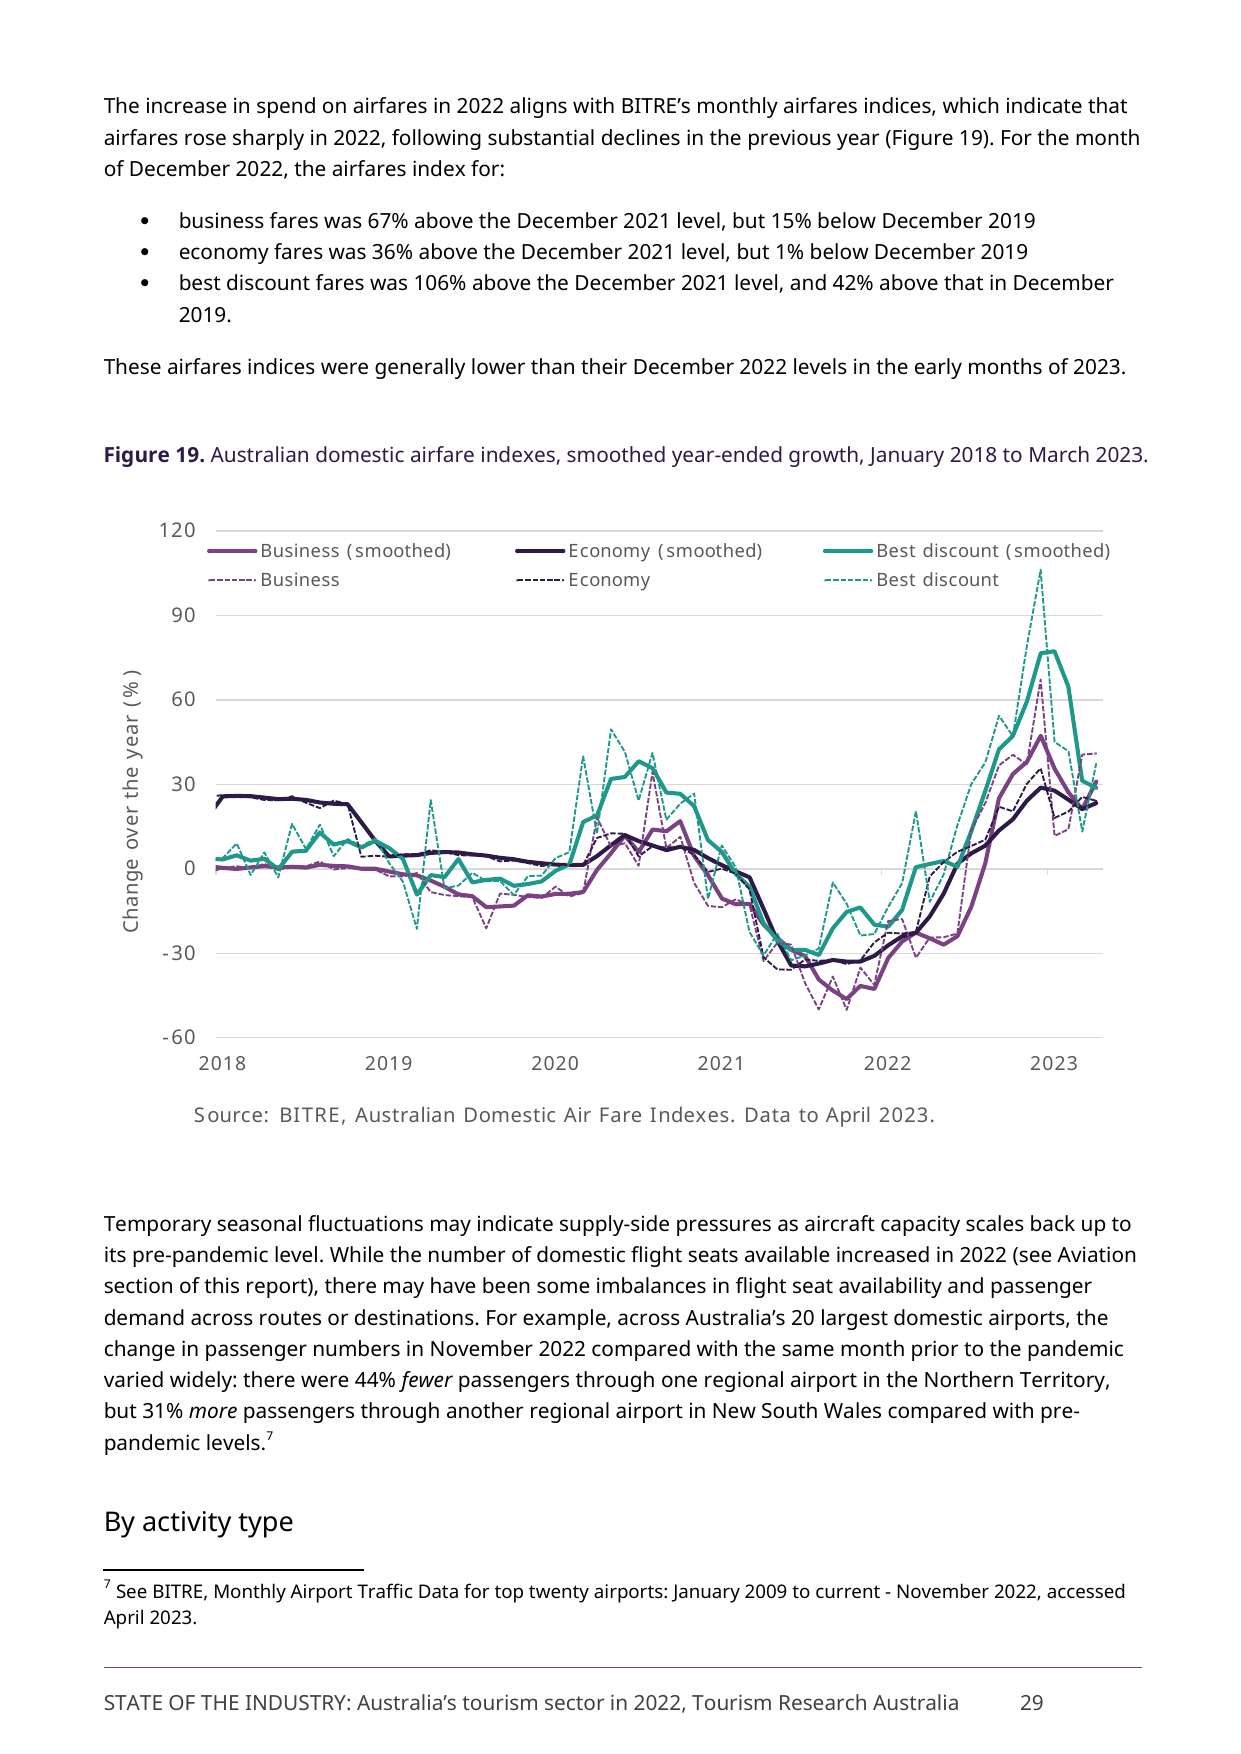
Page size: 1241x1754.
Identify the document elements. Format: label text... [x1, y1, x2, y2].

subtitle By activity type [103, 1506, 1142, 1538]
text These airfares indices were generally lower than their December 2022 levels in the early months of 2023. [103, 349, 1142, 380]
list best discount fares was 106% above the December 2021 level, and 42% above that in December 2019. [141, 266, 1142, 328]
text Temporary seasonal fluctuations may indicate supply-side pressures as aircraft capacity scales back up to its pre-pandemic level. While the number of domestic flight seats available increased in 2022 (see Aviation section of this report), there may have been some imbalances in flight seat availability and passenger demand across routes or destinations. For example, across Australia’s 20 largest domestic airports, the change in passenger numbers in November 2022 compared with the same month prior to the pandemic varied widely: there were 44% fewer passengers through one regional airport in the Northern Territory, but 31% more passengers through another regional airport in New South Wales compared with pre-pandemic levels. [103, 1206, 1142, 1456]
list economy fares was 36% above the December 2021 level, but 1% below December 2019 [141, 234, 1142, 266]
text The increase in spend on airfares in 2022 aligns with BITRE’s monthly airfares indices, which indicate that airfares rose sharply in 2022, following substantial declines in the previous year (Figure 19). For the month of December 2022, the airfares index for: [103, 89, 1142, 182]
list business fares was 67% above the December 2021 level, but 15% below December 2019 [141, 203, 1142, 234]
